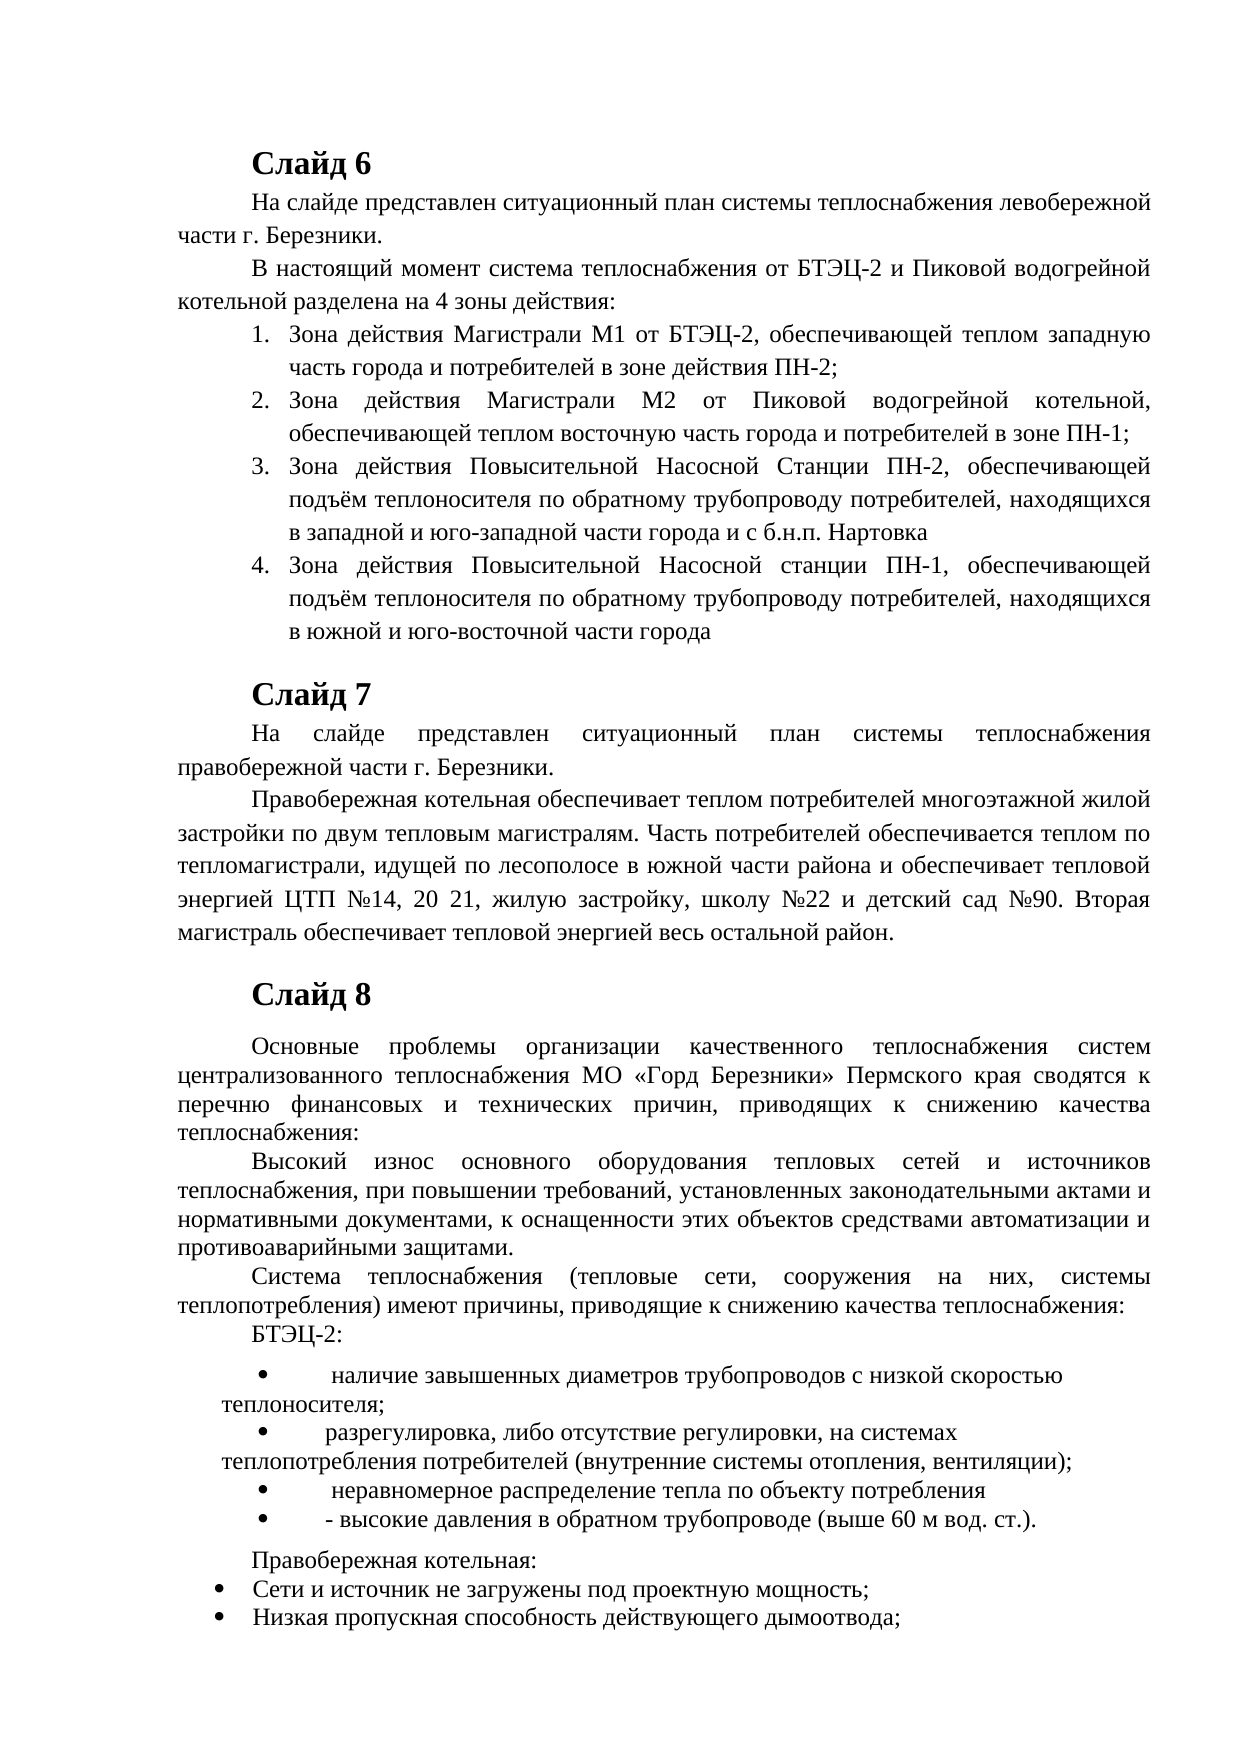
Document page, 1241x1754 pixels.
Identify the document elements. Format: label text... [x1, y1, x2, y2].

text Высокий износ основного оборудования тепловых сетей и источников теплоснабжения, при повышении требований, установленных законодательными актами и нормативными документами, к оснащенности этих объектов средствами автоматизации и противоаварийными защитами. [177, 1146, 1152, 1261]
text наличие завышенных диаметров трубопроводов с низкой скоростью теплоносителя; [221, 1360, 1152, 1417]
text Основные проблемы организации качественного теплоснабжения систем централизованного теплоснабжения МО «Горд Березники» Пермского края сводятся к перечню финансовых и технических причин, приводящих к снижению качества теплоснабжения: [177, 1031, 1152, 1146]
text разрегулировка, либо отсутствие регулировки, на системах теплопотребления потребителей (внутренние системы отопления, вентиляции); [221, 1417, 1152, 1475]
list Сети и источник не загружены под проектную мощность; [215, 1574, 1152, 1602]
text Правобережная котельная обеспечивает теплом потребителей многоэтажной жилой застройки по двум тепловым магистралям. Часть потребителей обеспечивается теплом по тепломагистрали, идущей по лесополосе в южной части района и обеспечивает тепловой энергией ЦТП №14, 20 21, жилую застройку, школу №22 и детский сад №90. Вторая магистраль обеспечивает тепловой энергией весь остальной район. [177, 784, 1152, 945]
text - высокие давления в обратном трубопроводе (выше 60 м вод. ст.). [221, 1504, 1152, 1532]
list Низкая пропускная способность действующего дымоотвода; [215, 1602, 1152, 1631]
subtitle Слайд 7 [177, 674, 1152, 713]
list Зона действия Повысительной Насосной Станции ПН-2, обеспечивающей подъём теплоносителя по обратному трубопроводу потребителей, находящихся в западной и юго-западной части города и с б.н.п. Нартовка [251, 451, 1152, 546]
text В настоящий момент система теплоснабжения от БТЭЦ-2 и Пиковой водогрейной котельной разделена на 4 зоны действия: [177, 253, 1152, 315]
text БТЭЦ-2: [177, 1319, 1152, 1347]
text На слайде представлен ситуационный план системы теплоснабжения левобережной части г. Березники. [177, 187, 1152, 249]
text Правобережная котельная: [177, 1545, 1152, 1574]
text неравномерное распределение тепла по объекту потребления [221, 1475, 1152, 1504]
text Система теплоснабжения (тепловые сети, сооружения на них, системы теплопотребления) имеют причины, приводящие к снижению качества теплоснабжения: [177, 1261, 1152, 1319]
list Зона действия Повысительной Насосной станции ПН-1, обеспечивающей подъём теплоносителя по обратному трубопроводу потребителей, находящихся в южной и юго-восточной части города [251, 550, 1152, 645]
subtitle Слайд 6 [177, 143, 1152, 181]
list Зона действия Магистрали М2 от Пиковой водогрейной котельной, обеспечивающей теплом восточную часть города и потребителей в зоне ПН-1; [251, 385, 1152, 447]
text На слайде представлен ситуационный план системы теплоснабжения правобережной части г. Березники. [177, 718, 1152, 780]
subtitle Слайд 8 [177, 975, 1152, 1013]
list Зона действия Магистрали М1 от БТЭЦ-2, обеспечивающей теплом западную часть города и потребителей в зоне действия ПН-2; [251, 319, 1152, 381]
